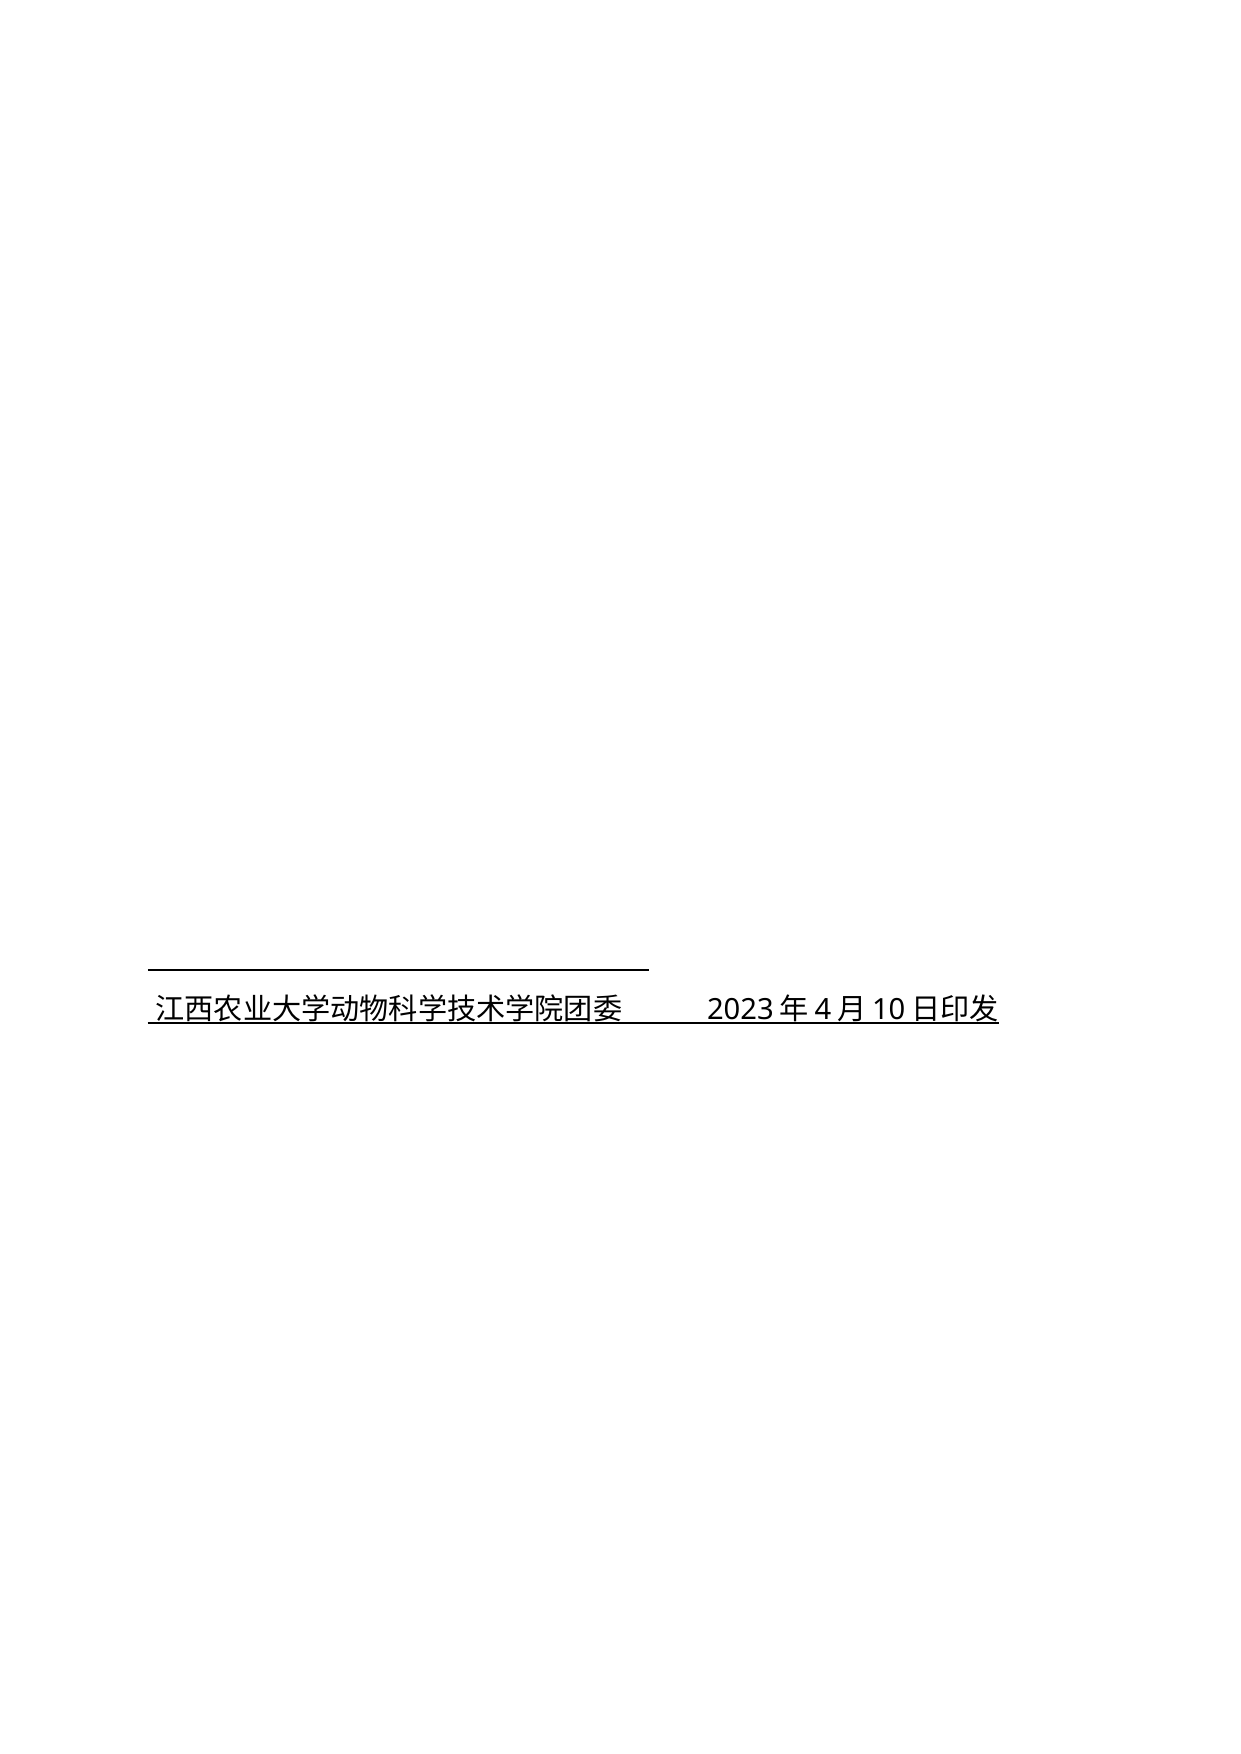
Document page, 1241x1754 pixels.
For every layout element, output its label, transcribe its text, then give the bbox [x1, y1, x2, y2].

text 江西农业大学动物科学技术学院团委 2023年4月10日印发 [148, 974, 1092, 1039]
